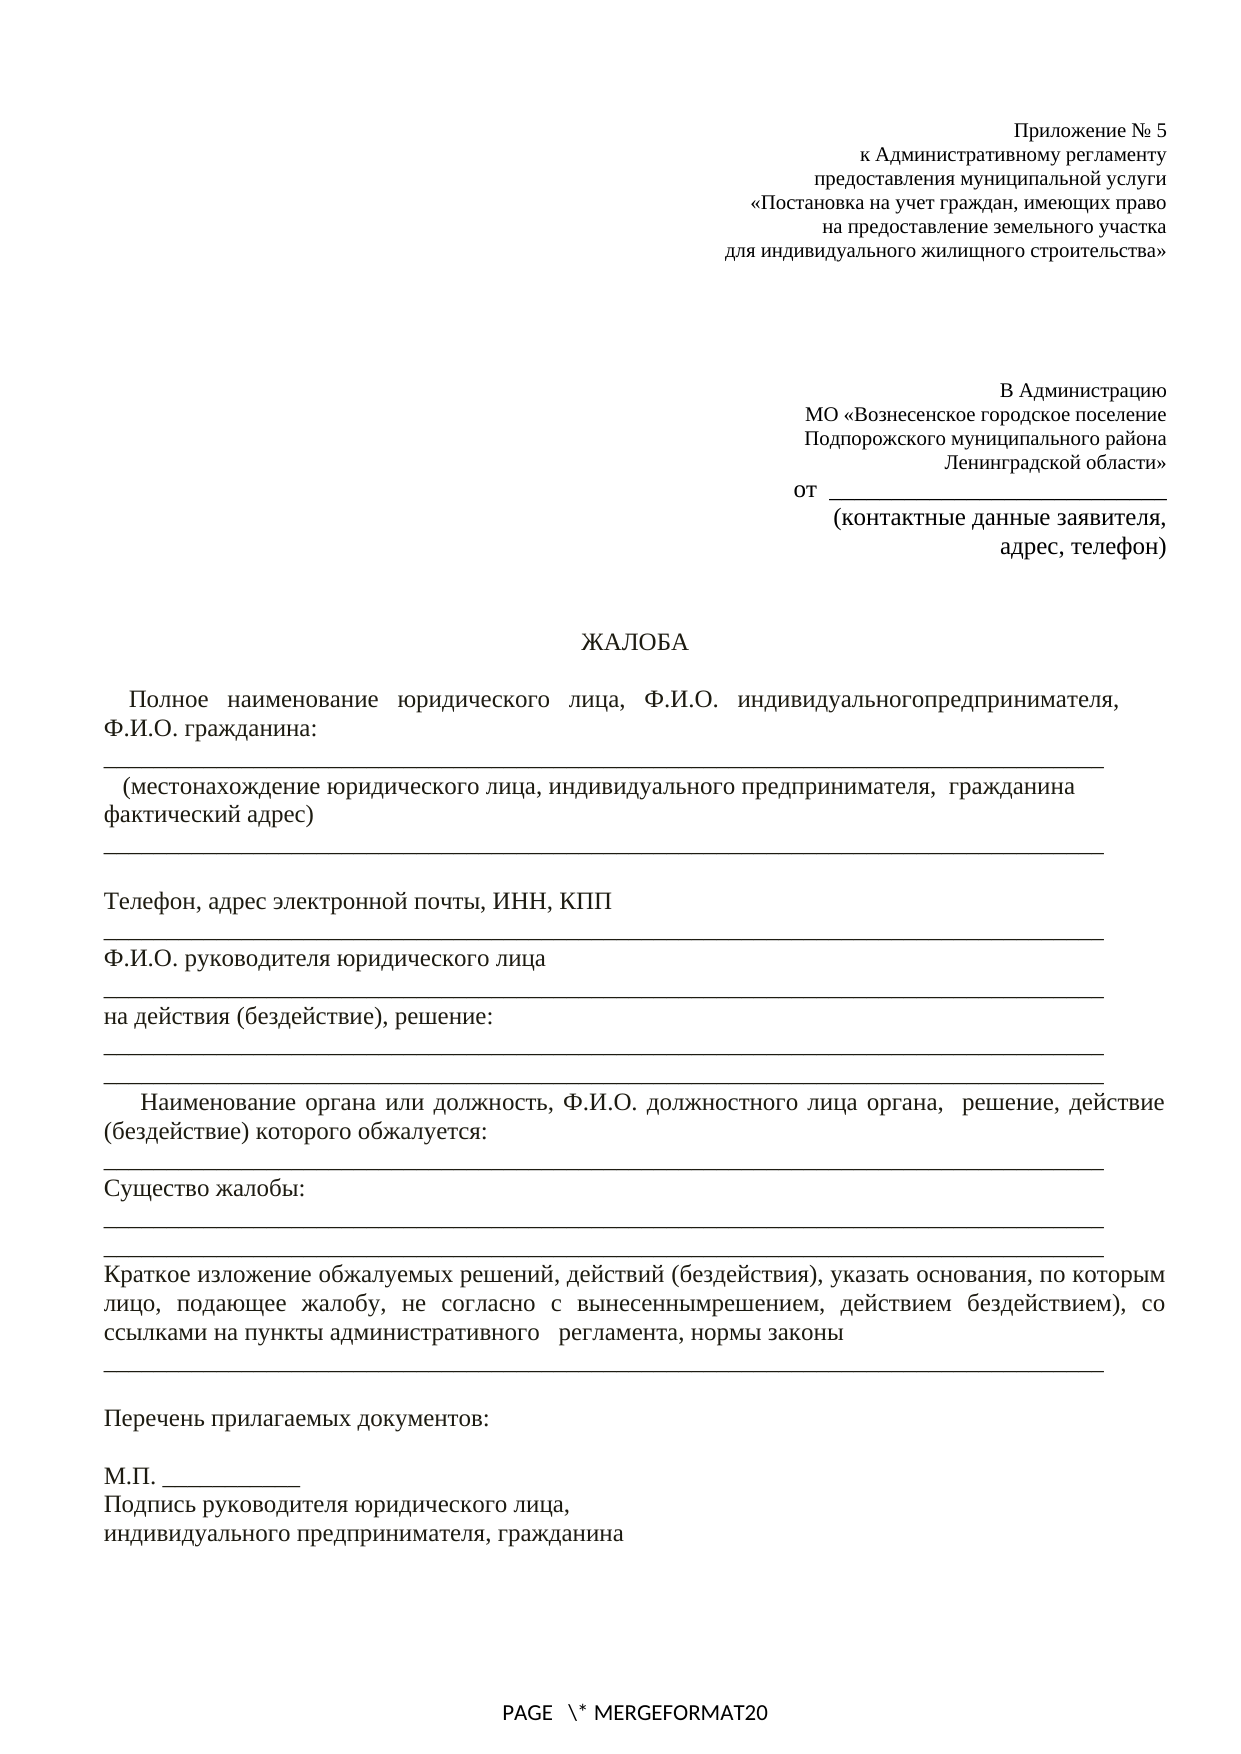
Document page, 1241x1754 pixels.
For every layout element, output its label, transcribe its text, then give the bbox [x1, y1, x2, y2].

text Краткое изложение обжалуемых решений, действий (бездействия), указать основания, по которым лицо, подающее жалобу, не согласно с вынесеннымрешением, действием бездействием), со ссылками на пункты административного регламента, нормы законы [103, 1259, 1167, 1346]
text к Административному регламенту [103, 142, 1167, 166]
text ________________________________________________________________________________ [103, 1058, 1167, 1087]
text Подпись руководителя юридического лица, [103, 1489, 1167, 1518]
text Наименование органа или должность, Ф.И.О. должностного лица органа, решение, действие (бездействие) которого обжалуется: [103, 1087, 1167, 1144]
text Существо жалобы: ________________________________________________________________________________ [103, 1173, 1167, 1231]
text для индивидуального жилищного строительства» [103, 238, 1167, 262]
text (контактные данные заявителя, [103, 502, 1167, 531]
text Ленинградской области» [103, 450, 1167, 474]
text на действия (бездействие), решение: ________________________________________________________________________________ [103, 1001, 1167, 1058]
text М.П. ___________ [103, 1461, 1167, 1489]
text «Постановка на учет граждан, имеющих право [103, 190, 1167, 214]
text ЖАЛОБА [103, 627, 1167, 656]
text Перечень прилагаемых документов: [103, 1403, 1167, 1432]
text (местонахождение юридического лица, индивидуального предпринимателя, гражданина фактический адрес) [103, 771, 1167, 828]
text В Администрацию [103, 377, 1167, 402]
text ________________________________________________________________________________ [103, 1144, 1167, 1173]
text ________________________________________________________________________________ [103, 828, 1167, 857]
text МО «Вознесенское городское поселение [103, 402, 1167, 426]
text от ___________________________ [103, 474, 1167, 502]
text предоставления муниципальной услуги [103, 166, 1167, 190]
text ________________________________________________________________________________ [103, 1346, 1167, 1374]
text Телефон, адрес электронной почты, ИНН, КПП [103, 886, 1167, 914]
text Подпорожского муниципального района [103, 426, 1167, 450]
text Приложение № 5 [103, 118, 1167, 142]
text адрес, телефон) [103, 531, 1167, 560]
text ________________________________________________________________________________ [103, 914, 1167, 943]
text Ф.И.О. руководителя юридического лица ________________________________________________________________________________ [103, 943, 1167, 1001]
text индивидуального предпринимателя, гражданина [103, 1518, 1167, 1547]
text на предоставление земельного участка [103, 214, 1167, 238]
text Полное наименование юридического лица, Ф.И.О. индивидуальногопредпринимателя, Ф.И.О. гражданина: [103, 684, 1167, 742]
text ________________________________________________________________________________ [103, 1231, 1167, 1259]
text ________________________________________________________________________________ [103, 742, 1167, 771]
